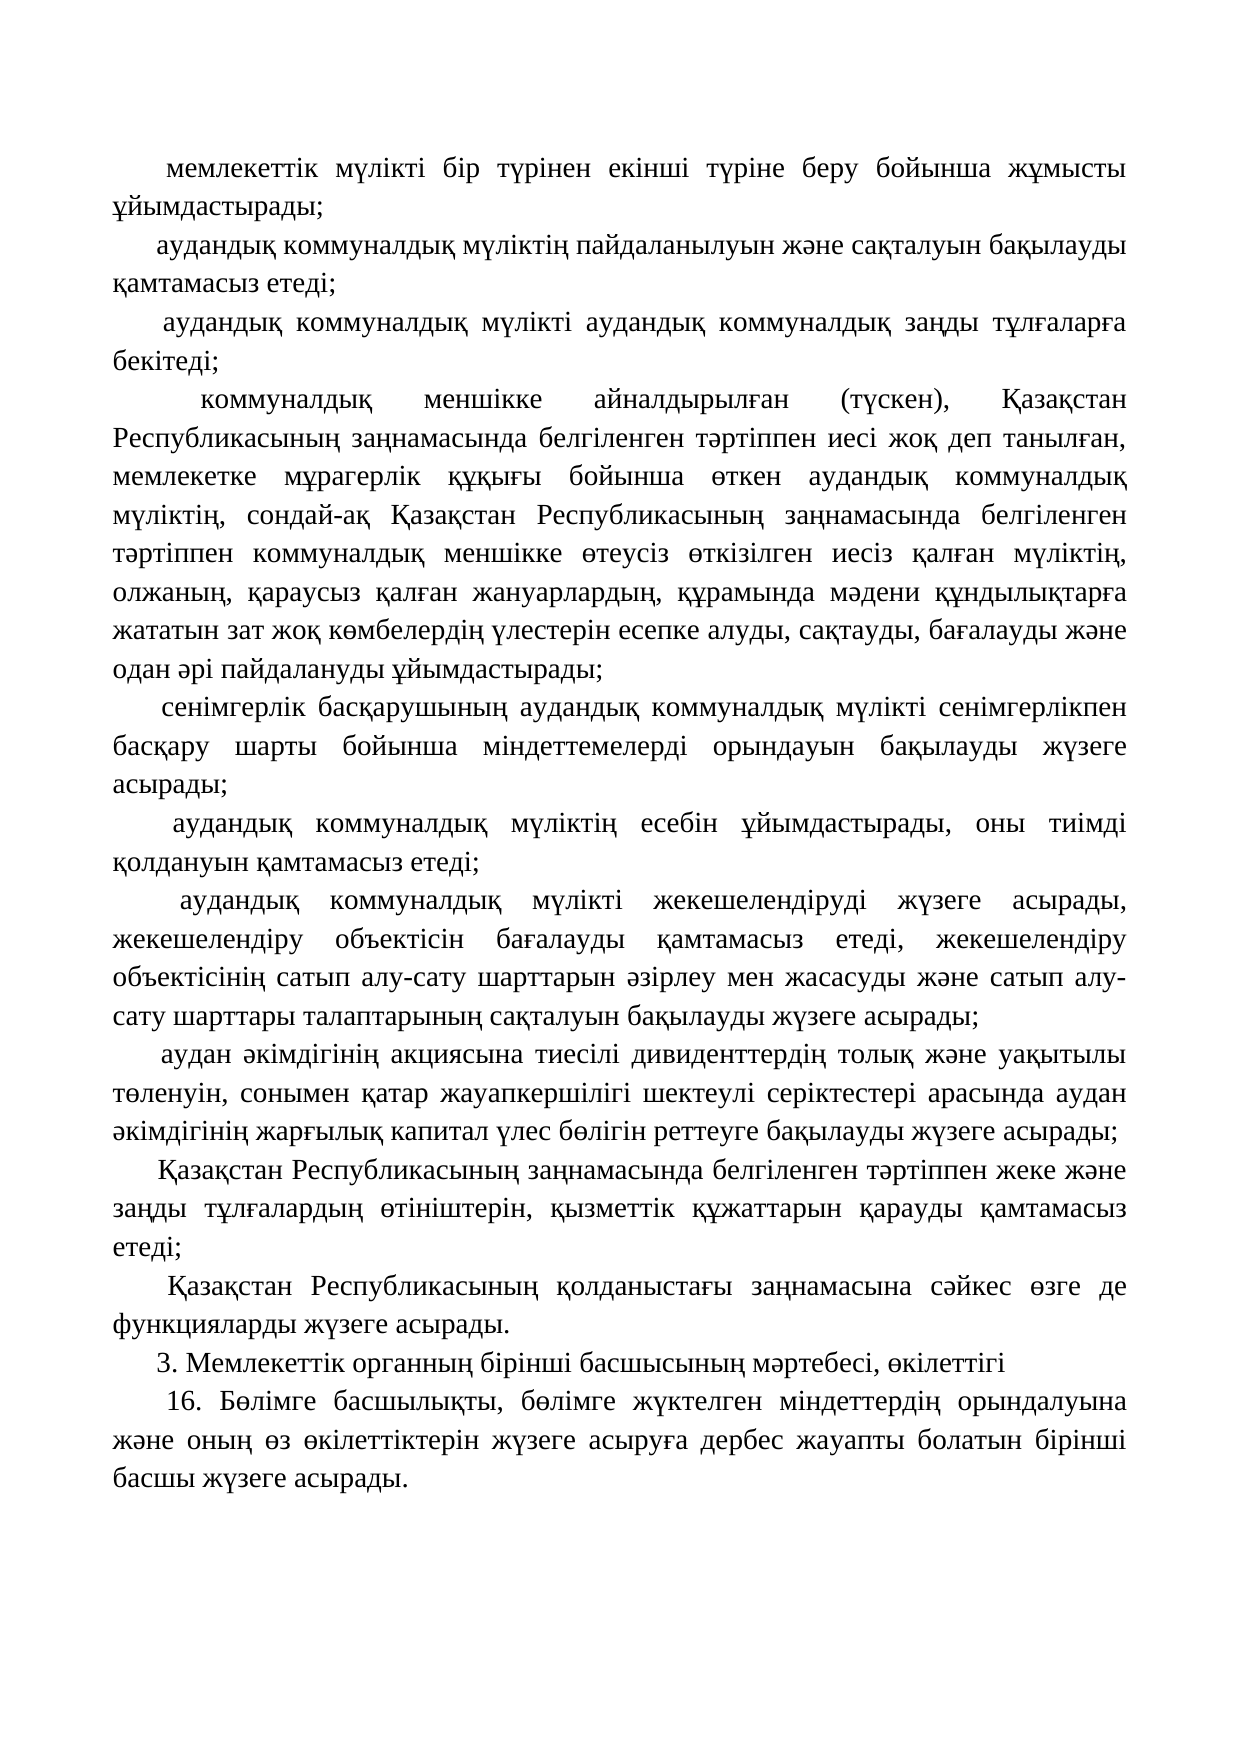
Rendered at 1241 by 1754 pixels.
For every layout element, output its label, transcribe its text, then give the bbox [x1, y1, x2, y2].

text сенімгерлік басқарушының аудандық коммуналдық мүлікті сенімгерлікпен басқару шарты бойынша міндеттемелерді орындауын бақылауды жүзеге асырады; [112, 689, 1128, 800]
text коммуналдық меншікке айналдырылған (түскен), Қазақстан Республикасының заңнамасында белгіленген тәртіппен иесі жоқ деп танылған, мемлекетке мұрагерлік құқығы бойынша өткен аудандық коммуналдық мүліктің, сондай-ақ Қазақстан Республикасының заңнамасында белгіленген тәртіппен коммуналдық меншікке өтеусіз өткізілген иесіз қалған мүліктің, олжаның, қараусыз қалған жануарлардың, құрамында мәдени құндылықтарға жататын зат жоқ көмбелердің үлестерін есепке алуды, сақтауды, бағалауды және одан әрі пайдалануды ұйымдастырады; [112, 381, 1128, 684]
text 16. Бөлімге басшылықты, бөлімге жүктелген міндеттердің орындалуына және оның өз өкілеттіктерін жүзеге асыруға дербес жауапты болатын бірінші басшы жүзеге асырады. [112, 1383, 1128, 1494]
text аудандық коммуналдық мүліктің пайдаланылуын және сақталуын бақылауды қамтамасыз етеді; [112, 227, 1128, 299]
text Қазақстан Республикасының қолданыстағы заңнамасына сәйкес өзге де функцияларды жүзеге асырады. [112, 1268, 1128, 1340]
text аудан әкімдігінің акциясына тиесілі дивиденттердің толық және уақытылы төленуін, сонымен қатар жауапкершілігі шектеулі серіктестері арасында аудан әкімдігінің жарғылық капитал үлес бөлігін реттеуге бақылауды жүзеге асырады; [112, 1036, 1128, 1147]
text мемлекеттік мүлікті бір түрінен екінші түріне беру бойынша жұмысты ұйымдастырады; [112, 150, 1128, 222]
text аудандық коммуналдық мүлікті жекешелендіруді жүзеге асырады, жекешелендіру объектісін бағалауды қамтамасыз етеді, жекешелендіру объектісінің сатып алу-сату шарттарын әзірлеу мен жасасуды және сатып алу-сату шарттары талаптарының сақталуын бақылауды жүзеге асырады; [112, 882, 1128, 1031]
text аудандық коммуналдық мүліктің есебін ұйымдастырады, оны тиімді қолдануын қамтамасыз етеді; [112, 805, 1128, 877]
text аудандық коммуналдық мүлікті аудандық коммуналдық заңды тұлғаларға бекітеді; [112, 304, 1128, 376]
text Қазақстан Республикасының заңнамасында белгiленген тәртiппен жеке және заңды тұлғалардың өтініштерін, қызметтік құжаттарын қарауды қамтамасыз етеді; [112, 1152, 1128, 1263]
text 3. Мемлекеттік органның бірінші басшысының мәртебесі, өкілеттігі [112, 1345, 1128, 1378]
